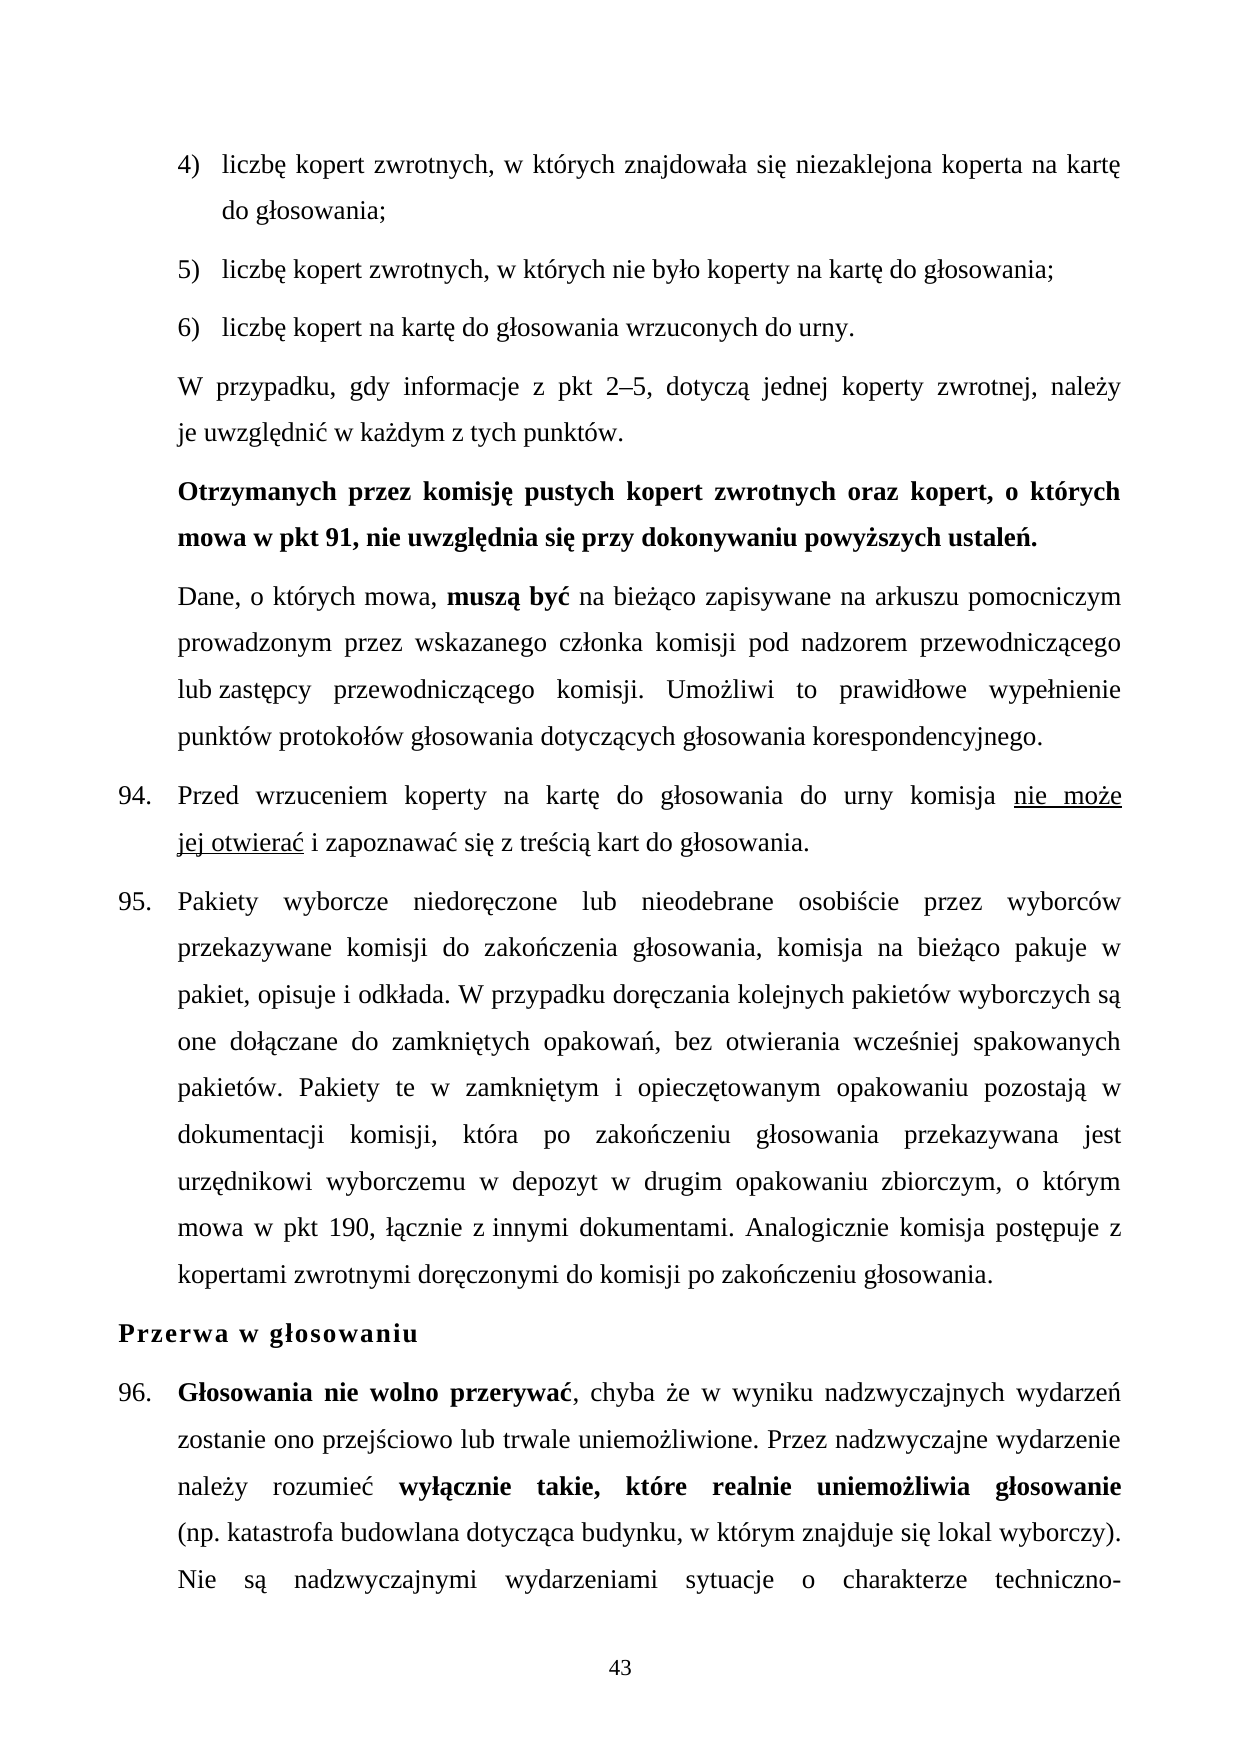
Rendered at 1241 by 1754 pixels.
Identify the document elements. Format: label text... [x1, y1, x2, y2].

list liczbę kopert zwrotnych, w których nie było koperty na kartę do głosowania; [177, 253, 1122, 284]
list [118, 1377, 1122, 1594]
list liczbę kopert na kartę do głosowania wrzuconych do urny. [177, 311, 1122, 342]
text Przerwa w głosowaniu [118, 1317, 1122, 1348]
list Przed wrzuceniem koperty na kartę do głosowania do urny komisja nie może jej otwierać i zapoznawać się z treścią kart do głosowania. [118, 779, 1122, 857]
text Otrzymanych przez komisję pustych kopert zwrotnych oraz kopert, o których mowa w pkt 91, nie uwzględnia się przy dokonywaniu powyższych ustaleń. [177, 475, 1122, 553]
list liczbę kopert zwrotnych, w których znajdowała się niezaklejona koperta na kartę do głosowania; [177, 148, 1122, 226]
text Dane, o których mowa, muszą być na bieżąco zapisywane na arkuszu pomocniczym prowadzonym przez wskazanego członka komisji pod nadzorem przewodniczącego lub zastępcy przewodniczącego komisji. Umożliwi to prawidłowe wypełnienie punktów protokołów głosowania dotyczących głosowania korespondencyjnego. [177, 580, 1122, 751]
list Pakiety wyborcze niedoręczone lub nieodebrane osobiście przez wyborców przekazywane komisji do zakończenia głosowania, komisja na bieżąco pakuje w pakiet, opisuje i odkłada. W przypadku doręczania kolejnych pakietów wyborczych są one dołączane do zamkniętych opakowań, bez otwierania wcześniej spakowanych pakietów. Pakiety te w zamkniętym i opieczętowanym opakowaniu pozostają w dokumentacji komisji, która po zakończeniu głosowania przekazywana jest urzędnikowi wyborczemu w depozyt w drugim opakowaniu zbiorczym, o którym mowa w pkt 190, łącznie z innymi dokumentami. Analogicznie komisja postępuje z kopertami zwrotnymi doręczonymi do komisji po zakończeniu głosowania. [118, 885, 1122, 1289]
text W przypadku, gdy informacje z pkt 2–5, dotyczą jednej koperty zwrotnej, należy je uwzględnić w każdym z tych punktów. [177, 370, 1122, 447]
